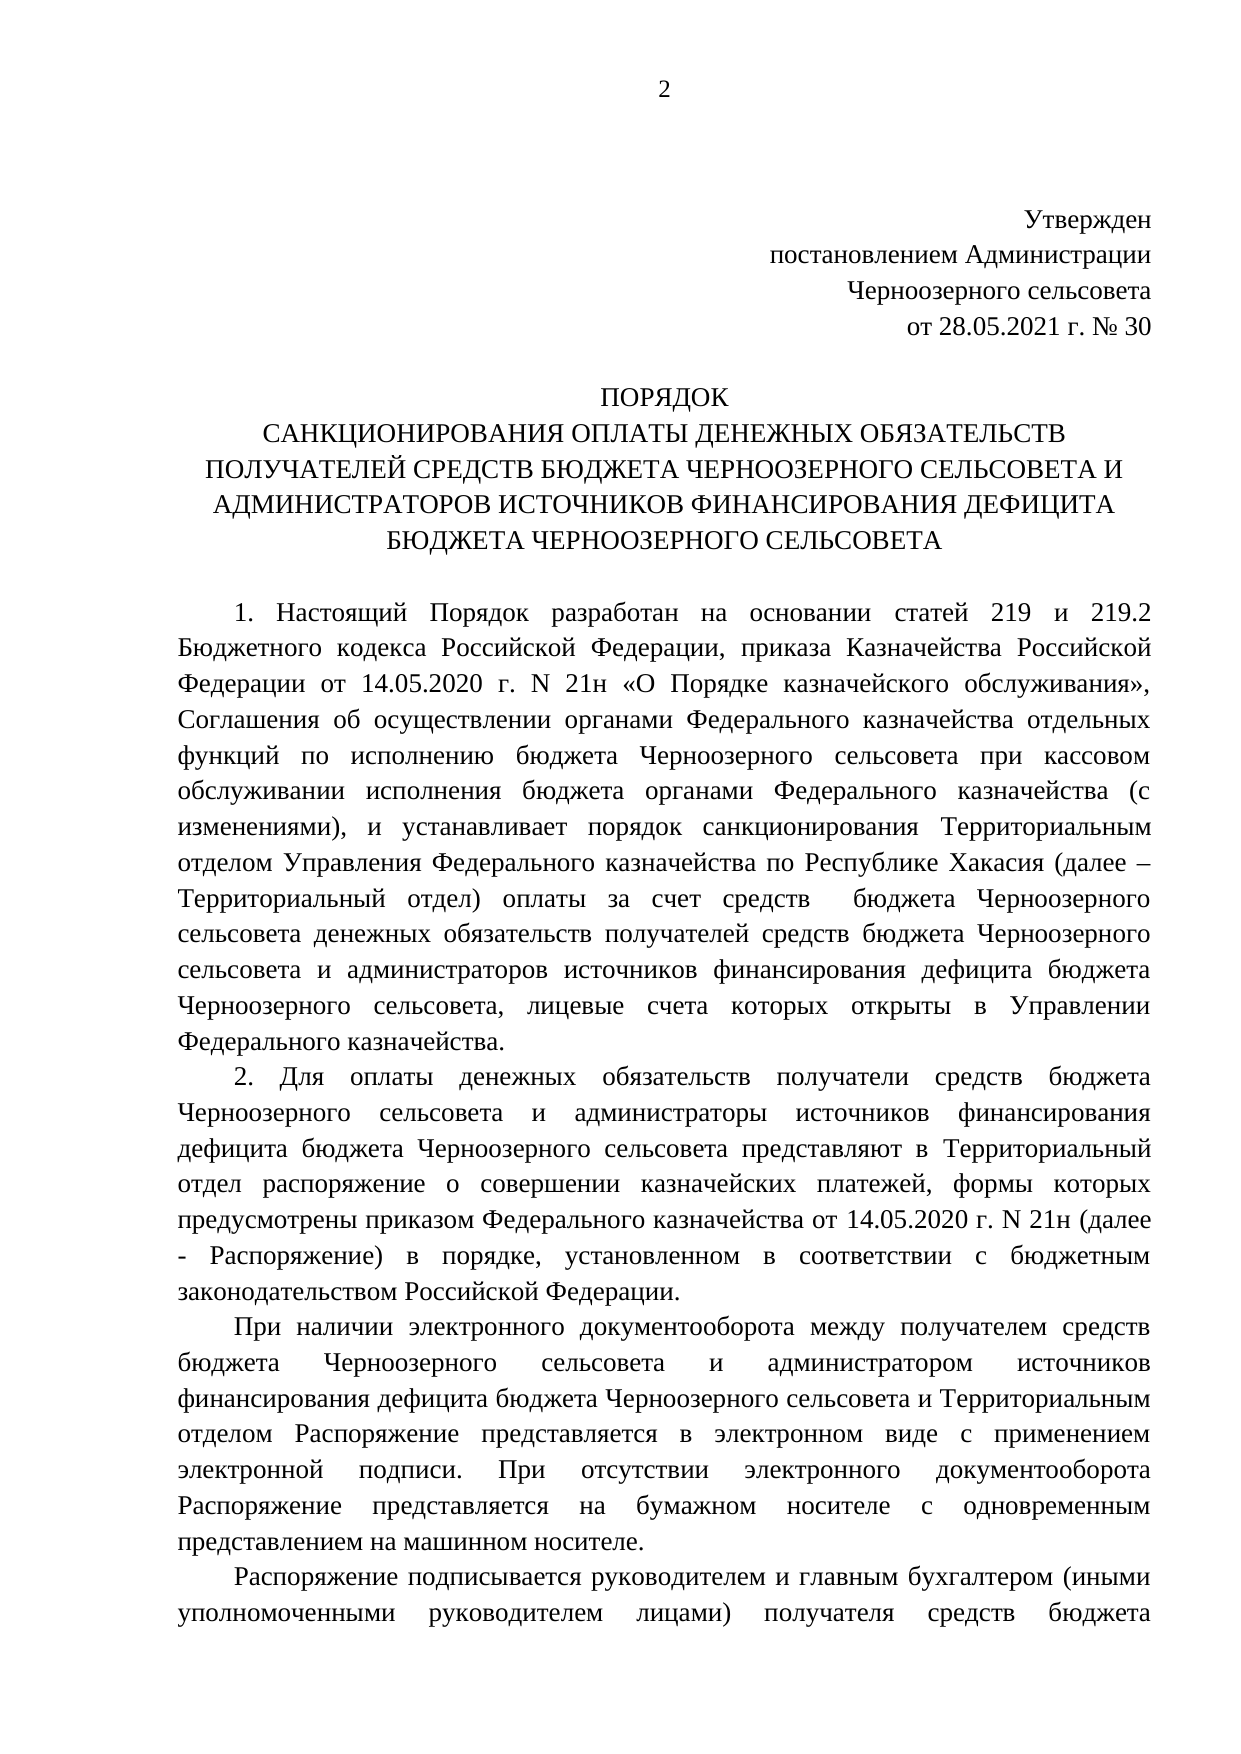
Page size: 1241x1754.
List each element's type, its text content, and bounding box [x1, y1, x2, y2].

title САНКЦИОНИРОВАНИЯ ОПЛАТЫ ДЕНЕЖНЫХ ОБЯЗАТЕЛЬСТВ [177, 417, 1152, 448]
title ПОРЯДОК [177, 381, 1152, 413]
text постановлением Администрации [177, 238, 1152, 270]
text При наличии электронного документооборота между получателем средств бюджета Черноозерного сельсовета и администратором источников финансирования дефицита бюджета Черноозерного сельсовета и Территориальным отделом Распоряжение представляется в электронном виде с применением электронной подписи. При отсутствии электронного документооборота Распоряжение представляется на бумажном носителе с одновременным представлением на машинном носителе. [177, 1310, 1152, 1556]
title ПОЛУЧАТЕЛЕЙ СРЕДСТВ БЮДЖЕТА ЧЕРНООЗЕРНОГО СЕЛЬСОВЕТА И АДМИНИСТРАТОРОВ ИСТОЧНИКОВ ФИНАНСИРОВАНИЯ ДЕФИЦИТА БЮДЖЕТА ЧЕРНООЗЕРНОГО СЕЛЬСОВЕТА [177, 453, 1152, 556]
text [177, 1561, 1152, 1627]
text Утвержден [177, 203, 1152, 234]
text Черноозерного сельсовета [177, 274, 1152, 305]
text 1. Настоящий Порядок разработан на основании статей 219 и 219.2 Бюджетного кодекса Российской Федерации, приказа Казначейства Российской Федерации от 14.05.2020 г. N 21н «О Порядке казначейского обслуживания», Соглашения об осуществлении органами Федерального казначейства отдельных функций по исполнению бюджета Черноозерного сельсовета при кассовом обслуживании исполнения бюджета органами Федерального казначейства (с изменениями), и устанавливает порядок санкционирования Территориальным отделом Управления Федерального казначейства по Республике Хакасия (далее – Территориальный отдел) оплаты за счет средств бюджета Черноозерного сельсовета денежных обязательств получателей средств бюджета Черноозерного сельсовета и администраторов источников финансирования дефицита бюджета Черноозерного сельсовета, лицевые счета которых открыты в Управлении Федерального казначейства. [177, 596, 1152, 1056]
text от 28.05.2021 г. № 30 [177, 310, 1152, 341]
text 2. Для оплаты денежных обязательств получатели средств бюджета Черноозерного сельсовета и администраторы источников финансирования дефицита бюджета Черноозерного сельсовета представляют в Территориальный отдел распоряжение о совершении казначейских платежей, формы которых предусмотрены приказом Федерального казначейства от 14.05.2020 г. N 21н (далее - Распоряжение) в порядке, установленном в соответствии с бюджетным законодательством Российской Федерации. [177, 1060, 1152, 1306]
